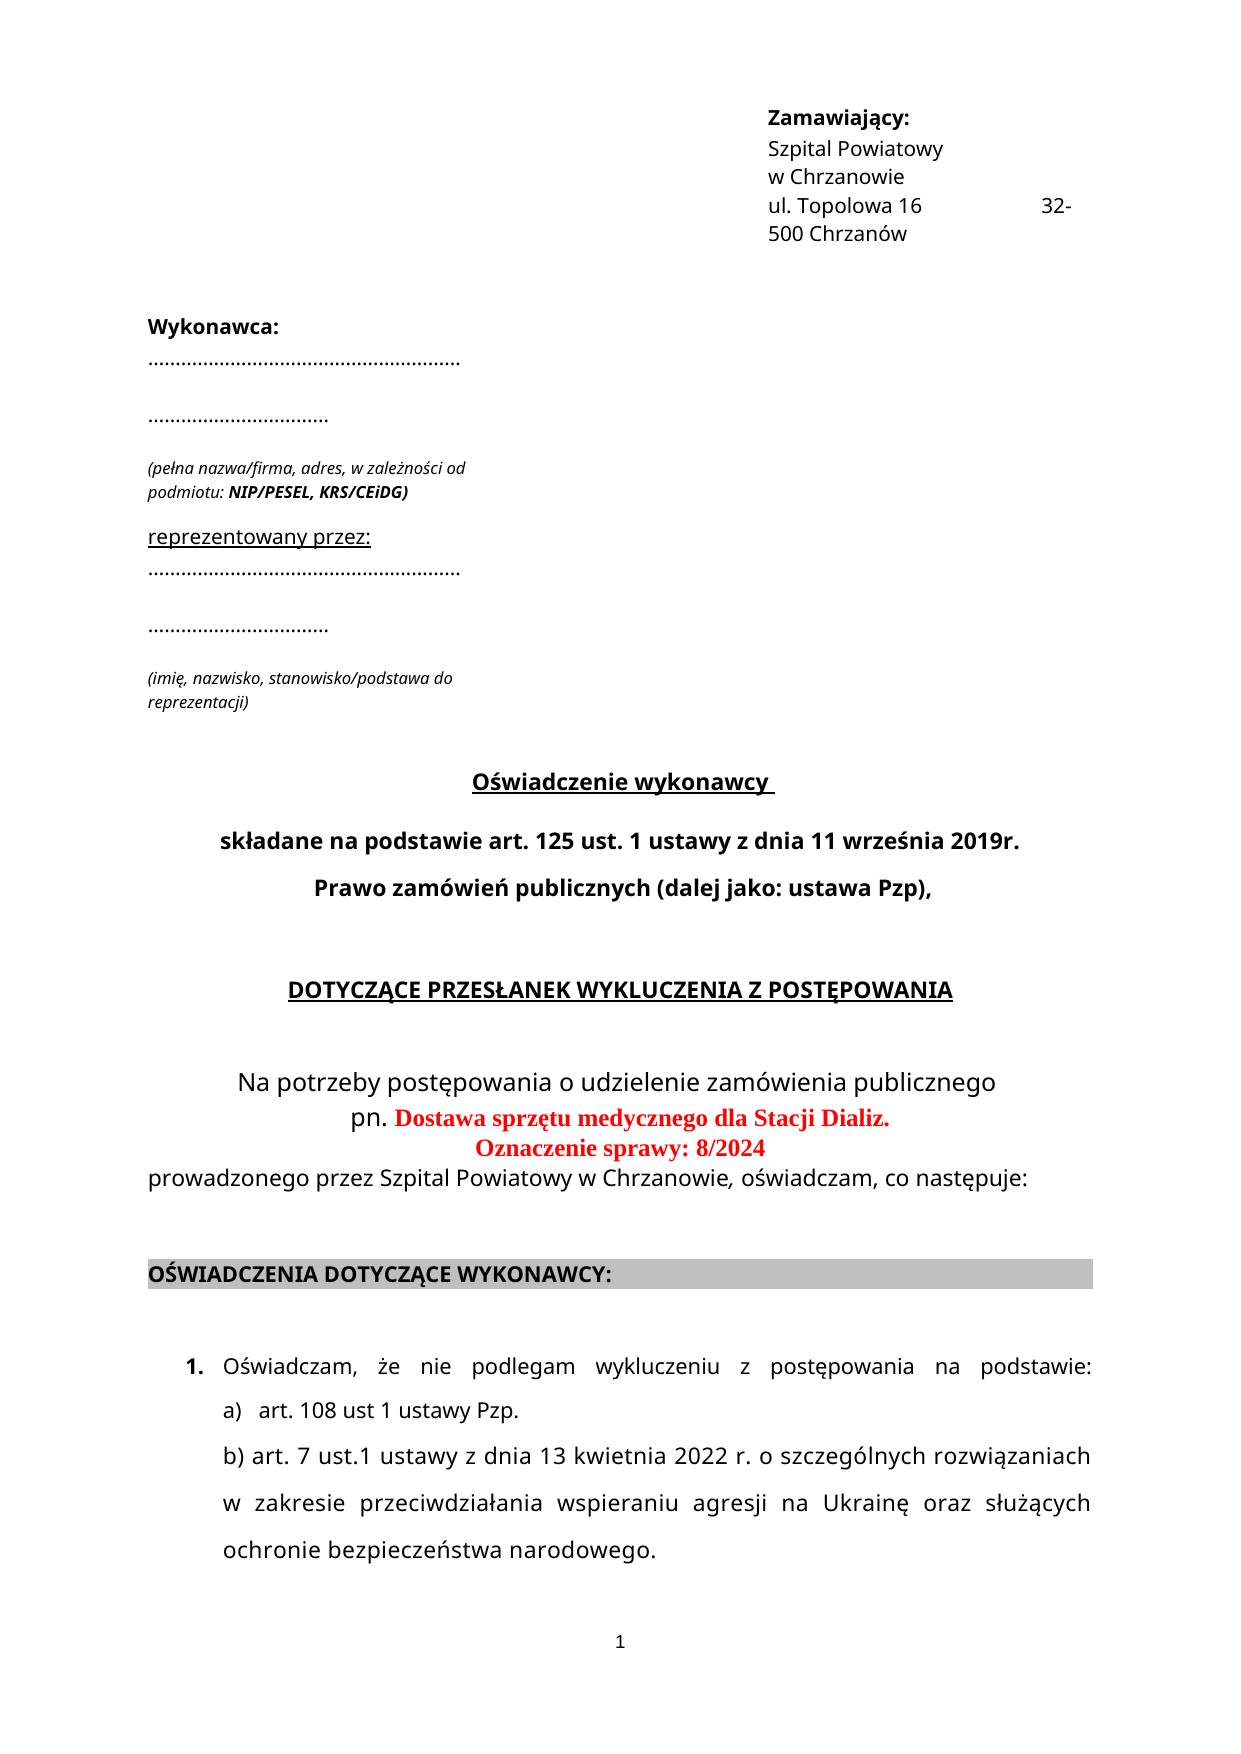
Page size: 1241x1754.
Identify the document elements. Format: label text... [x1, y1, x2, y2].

text Oświadczenie wykonawcy [148, 766, 1093, 797]
list Oświadczam, że nie podlegam wykluczeniu z postępowania na podstawie: a) art. 108 ust 1 ustawy Pzp. [185, 1351, 1093, 1425]
list b) art. 7 ust.1 ustawy z dnia 13 kwietnia 2022 r. o szczególnych rozwiązaniach w zakresie przeciwdziałania wspieraniu agresji na Ukrainę oraz służących ochronie bezpieczeństwa narodowego. [223, 1440, 1093, 1565]
text Szpital Powiatowy w Chrzanowie [768, 134, 1093, 191]
text (pełna nazwa/firma, adres, w zależności od podmiotu: NIP/PESEL, KRS/CEiDG) [148, 457, 472, 504]
text Zamawiający: [694, 103, 1093, 132]
text (imię, nazwisko, stanowisko/podstawa do reprezentacji) [148, 667, 472, 714]
text Wykonawca: [148, 312, 1093, 341]
text OŚWIADCZENIA DOTYCZĄCE WYKONAWCY: [148, 1259, 1093, 1289]
text składane na podstawie art. 125 ust. 1 ustawy z dnia 11 września 2019r. [148, 825, 1093, 857]
text Na potrzeby postępowania o udzielenie zamówienia publicznego pn. Dostawa sprzętu medycznego dla Stacji Dializ. [148, 1065, 1093, 1133]
text ……………………………………………………………………………… [148, 343, 472, 428]
text reprezentowany przez: [148, 522, 1093, 551]
text Prawo zamówień publicznych (dalej jako: ustawa Pzp), [148, 872, 1093, 903]
text DOTYCZĄCE PRZESŁANEK WYKLUCZENIA Z POSTĘPOWANIA [148, 973, 1093, 1005]
text prowadzonego przez Szpital Powiatowy w Chrzanowie, oświadczam, co następuje: [148, 1162, 1093, 1193]
text ……………………………………………………………………………… [148, 553, 472, 638]
text ul. Topolowa 16 32-500 Chrzanów [768, 191, 1093, 248]
text Oznaczenie sprawy: 8/2024 [148, 1133, 1093, 1162]
